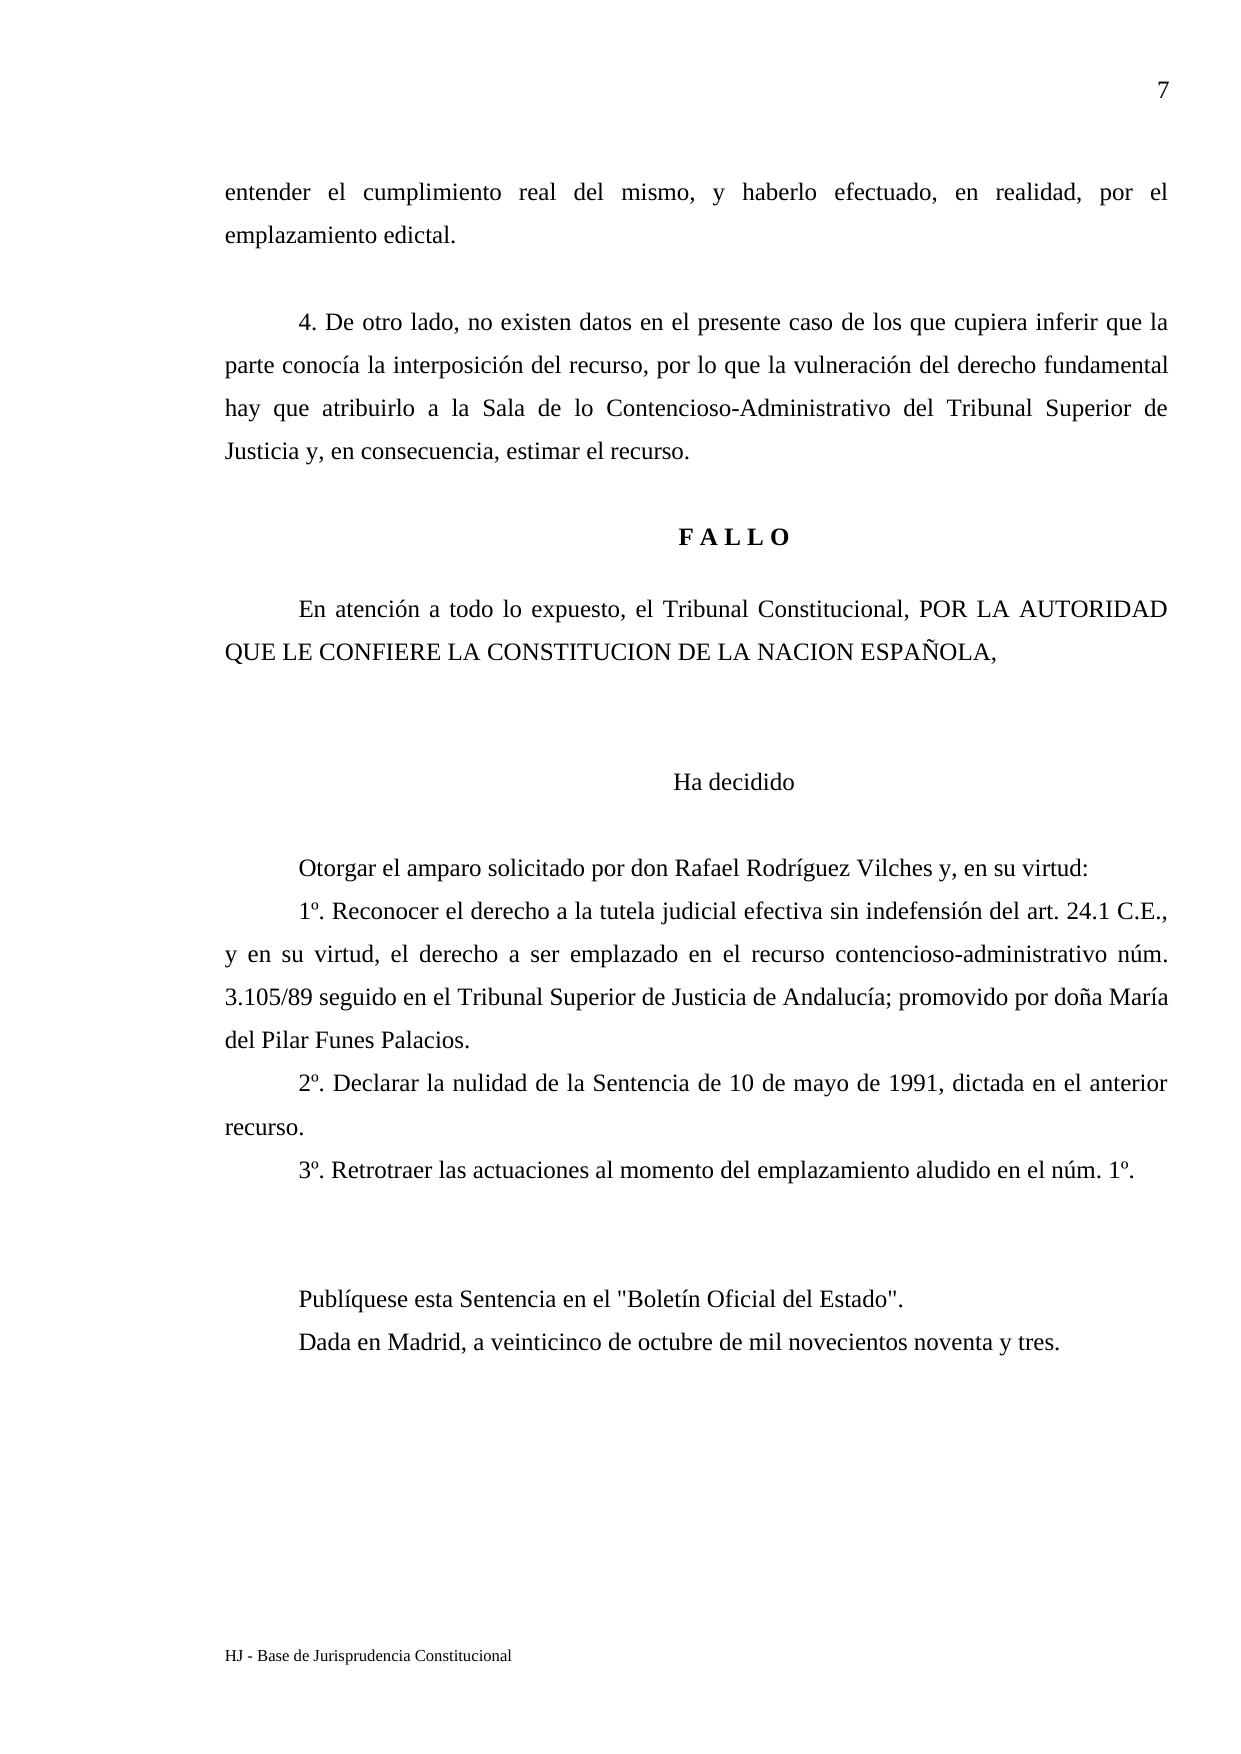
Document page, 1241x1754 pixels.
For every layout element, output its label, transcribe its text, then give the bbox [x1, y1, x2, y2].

text En atención a todo lo expuesto, el Tribunal Constitucional, POR LA AUTORIDAD QUE LE CONFIERE LA CONSTITUCION DE LA NACION ESPAÑOLA, [224, 594, 1169, 666]
text 3º. Retrotraer las actuaciones al momento del emplazamiento aludido en el núm. 1º. [224, 1155, 1169, 1183]
text Publíquese esta Sentencia en el "Boletín Oficial del Estado". [224, 1284, 1169, 1313]
text 1º. Reconocer el derecho a la tutela judicial efectiva sin indefensión del art. 24.1 C.E., y en su virtud, el derecho a ser emplazado en el recurso contencioso-administrativo núm. 3.105/89 seguido en el Tribunal Superior de Justicia de Andalucía; promovido por doña María del Pilar Funes Palacios. [224, 896, 1169, 1054]
text 4. De otro lado, no existen datos en el presente caso de los que cupiera inferir que la parte conocía la interposición del recurso, por lo que la vulneración del derecho fundamental hay que atribuirlo a la Sala de lo Contencioso-Administrativo del Tribunal Superior de Justicia y, en consecuencia, estimar el recurso. [224, 307, 1169, 465]
text Otorgar el amparo solicitado por don Rafael Rodríguez Vilches y, en su virtud: [224, 853, 1169, 882]
subtitle F A L L O [224, 522, 1169, 551]
text Ha decidido [224, 767, 1169, 795]
text Dada en Madrid, a veinticinco de octubre de mil novecientos noventa y tres. [224, 1327, 1169, 1356]
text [224, 177, 1169, 249]
text 2º. Declarar la nulidad de la Sentencia de 10 de mayo de 1991, dictada en el anterior recurso. [224, 1068, 1169, 1140]
